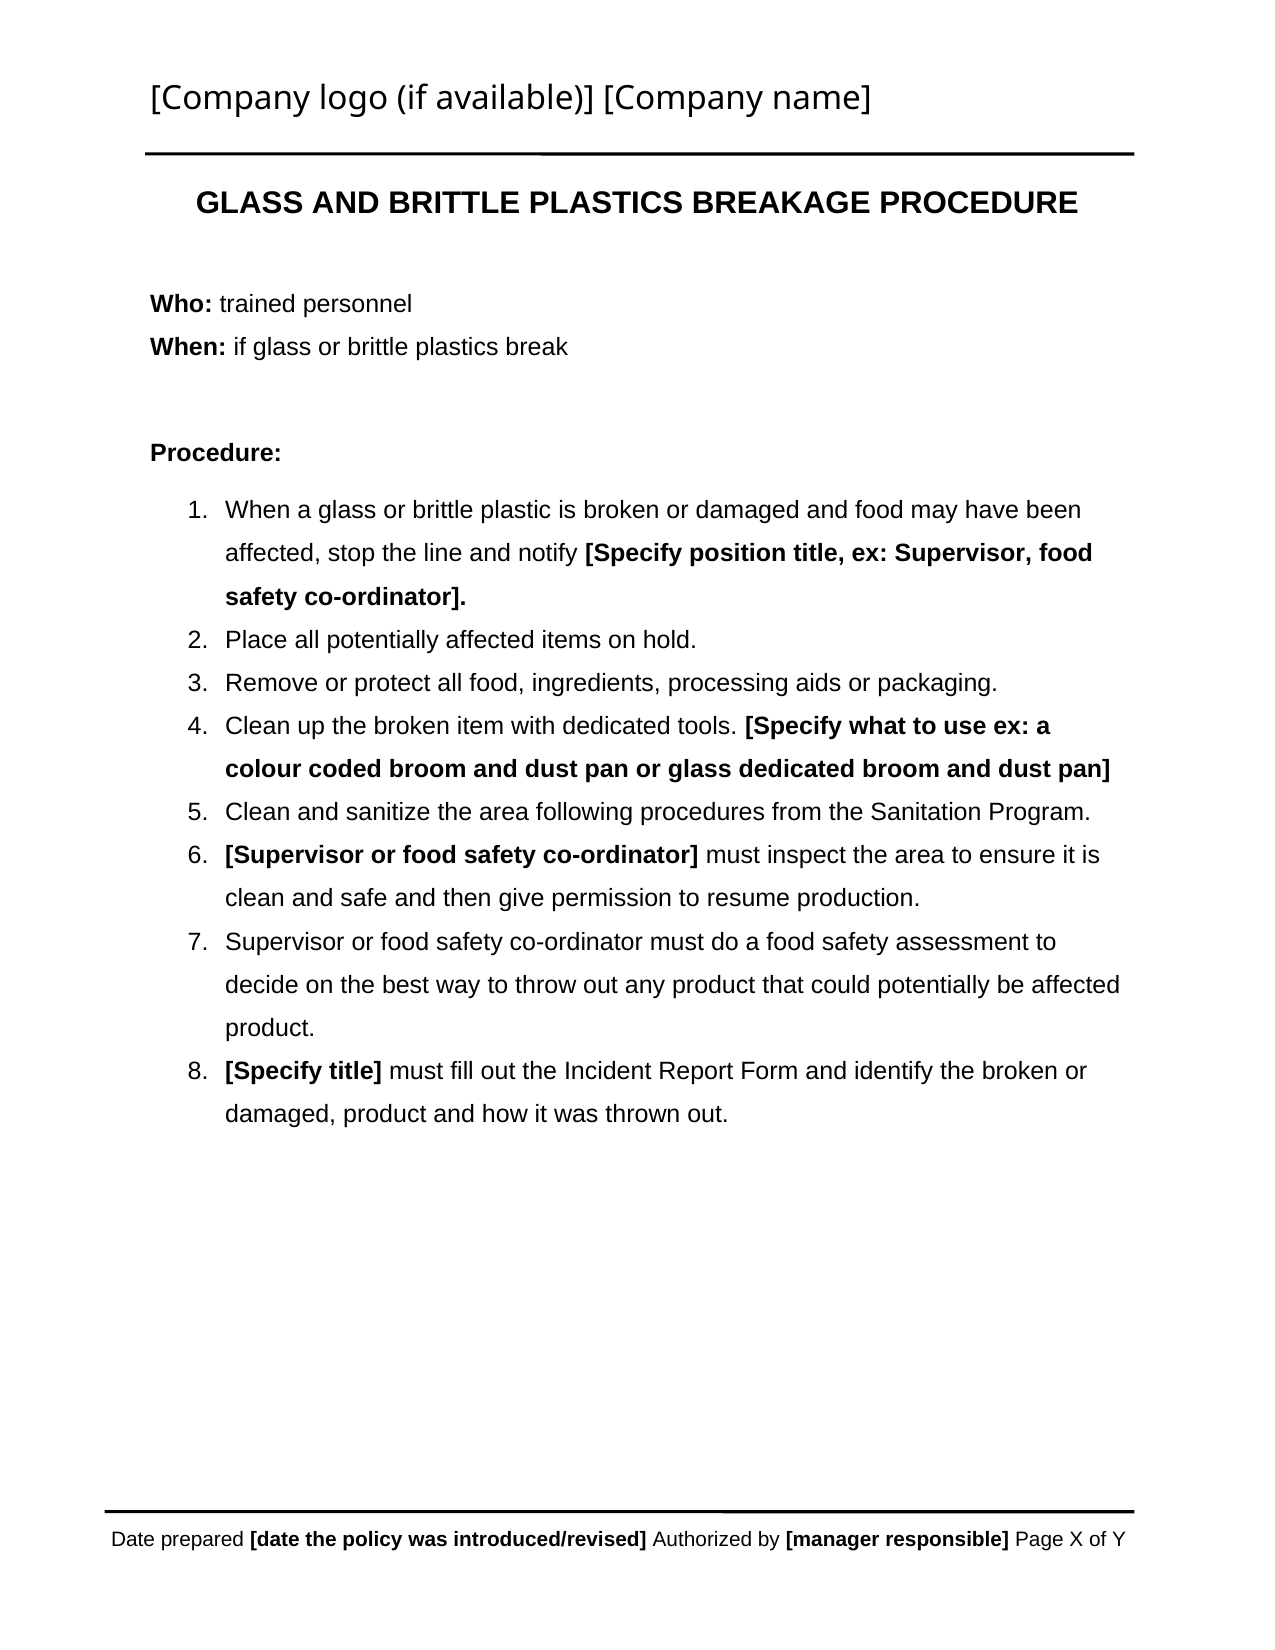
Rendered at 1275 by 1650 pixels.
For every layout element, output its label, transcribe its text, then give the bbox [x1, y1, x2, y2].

text GLASS AND BRITTLE PLASTICS BREAKAGE PROCEDURE [150, 184, 1125, 220]
list [Specify title] must fill out the Incident Report Form and identify the broken or damaged, product and how it was thrown out. [187, 1056, 1125, 1128]
list When a glass or brittle plastic is broken or damaged and food may have been affected, stop the line and notify [Specify position title, ex: Supervisor, food safety co-ordinator]. [187, 495, 1125, 610]
list Clean and sanitize the area following procedures from the Sanitation Program. [187, 797, 1125, 826]
list Place all potentially affected items on hold. [187, 625, 1125, 653]
text When: if glass or brittle plastics break [150, 332, 1125, 403]
text Procedure: [150, 438, 1125, 467]
list Clean up the broken item with dedicated tools. [Specify what to use ex: a colour coded broom and dust pan or glass dedicated broom and dust pan] [187, 711, 1125, 783]
list Supervisor or food safety co-ordinator must do a food safety assessment to decide on the best way to throw out any product that could potentially be affected product. [187, 927, 1125, 1042]
list [Supervisor or food safety co-ordinator] must inspect the area to ensure it is clean and safe and then give permission to resume production. [187, 840, 1125, 912]
text Who: trained personnel [150, 246, 1125, 318]
list Remove or protect all food, ingredients, processing aids or packaging. [187, 668, 1125, 697]
